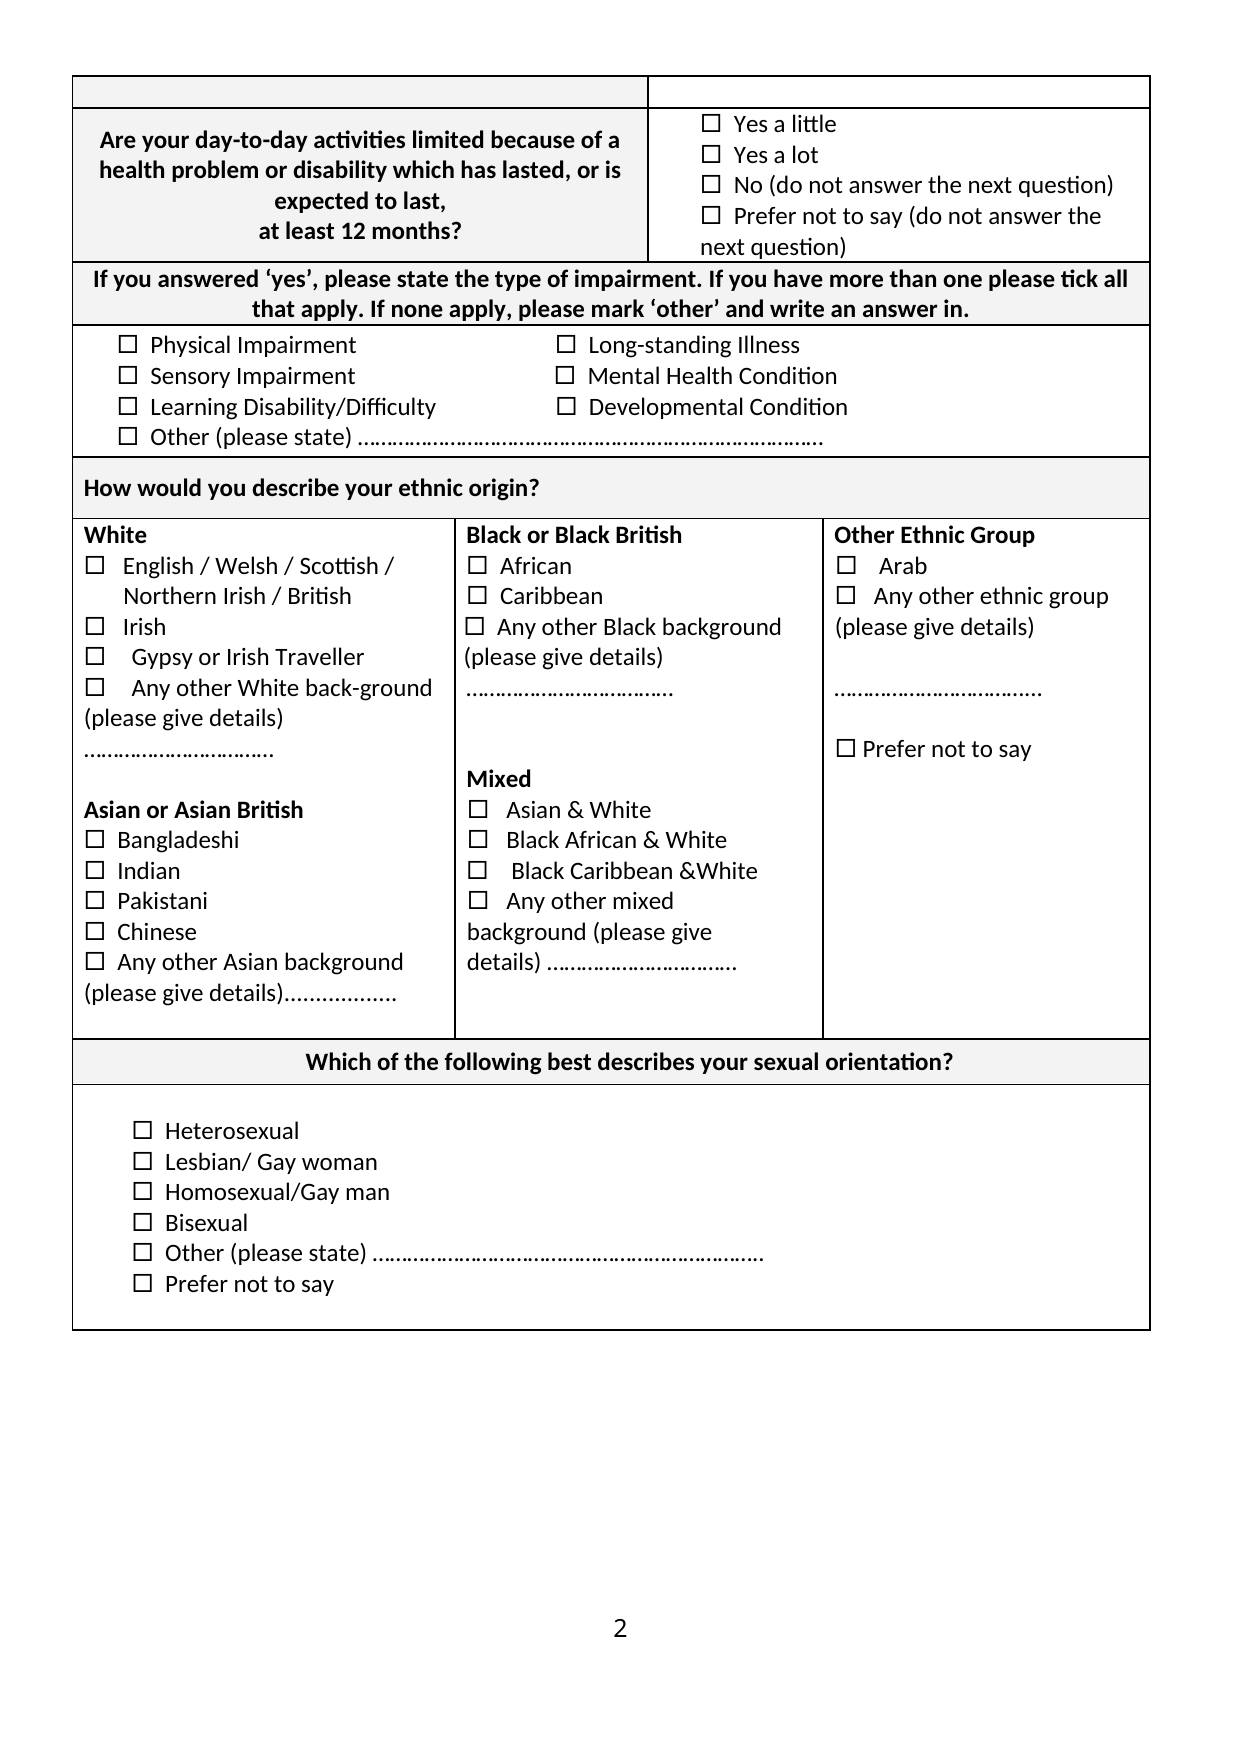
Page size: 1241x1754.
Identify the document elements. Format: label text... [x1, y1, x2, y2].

table_cell Physical Impairment Long-standing Illness Sensory Impairment Mental Health Condition Learning Disability/Difficulty Developmental Condition Other (please state) ……………………………………………………………………… [73, 326, 1149, 456]
table_cell Yes a little Yes a lot No (do not answer the next question) Prefer not to say (do not answer the next question) [649, 109, 1149, 261]
table_cell Which of the following best describes your sexual orientation? [73, 1040, 1149, 1083]
table_cell Are your day-to-day activities limited because of a health problem or disability which has lasted, or is expected to last, at least 12 months? [73, 109, 647, 261]
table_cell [649, 77, 1149, 107]
table_cell Heterosexual Lesbian/ Gay woman Homosexual/Gay man Bisexual Other (please state) ………………………………………………………….. Prefer not to say [73, 1085, 1149, 1329]
table_cell White English / Welsh / Scottish / Northern Irish / British Irish Gypsy or Irish Traveller Any other White back-ground (please give details) …………………………… Asian or Asian British Bangladeshi Indian Pakistani Chinese Any other Asian background (please give details).................. [73, 519, 454, 1038]
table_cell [73, 77, 647, 107]
table_cell Black or Black British African Caribbean Any other Black background (please give details) ……………………………… Mixed Asian & White Black African & White Black Caribbean &White Any other mixed background (please give details) …………………………… [456, 519, 822, 1038]
table_cell Other Ethnic Group Arab Any other ethnic group (please give details) ……………………………... Prefer not to say [824, 519, 1149, 1038]
table_cell How would you describe your ethnic origin? [73, 458, 1149, 518]
table_cell If you answered ‘yes’, please state the type of impairment. If you have more than one please tick all that apply. If none apply, please mark ‘other’ and write an answer in. [73, 263, 1149, 324]
